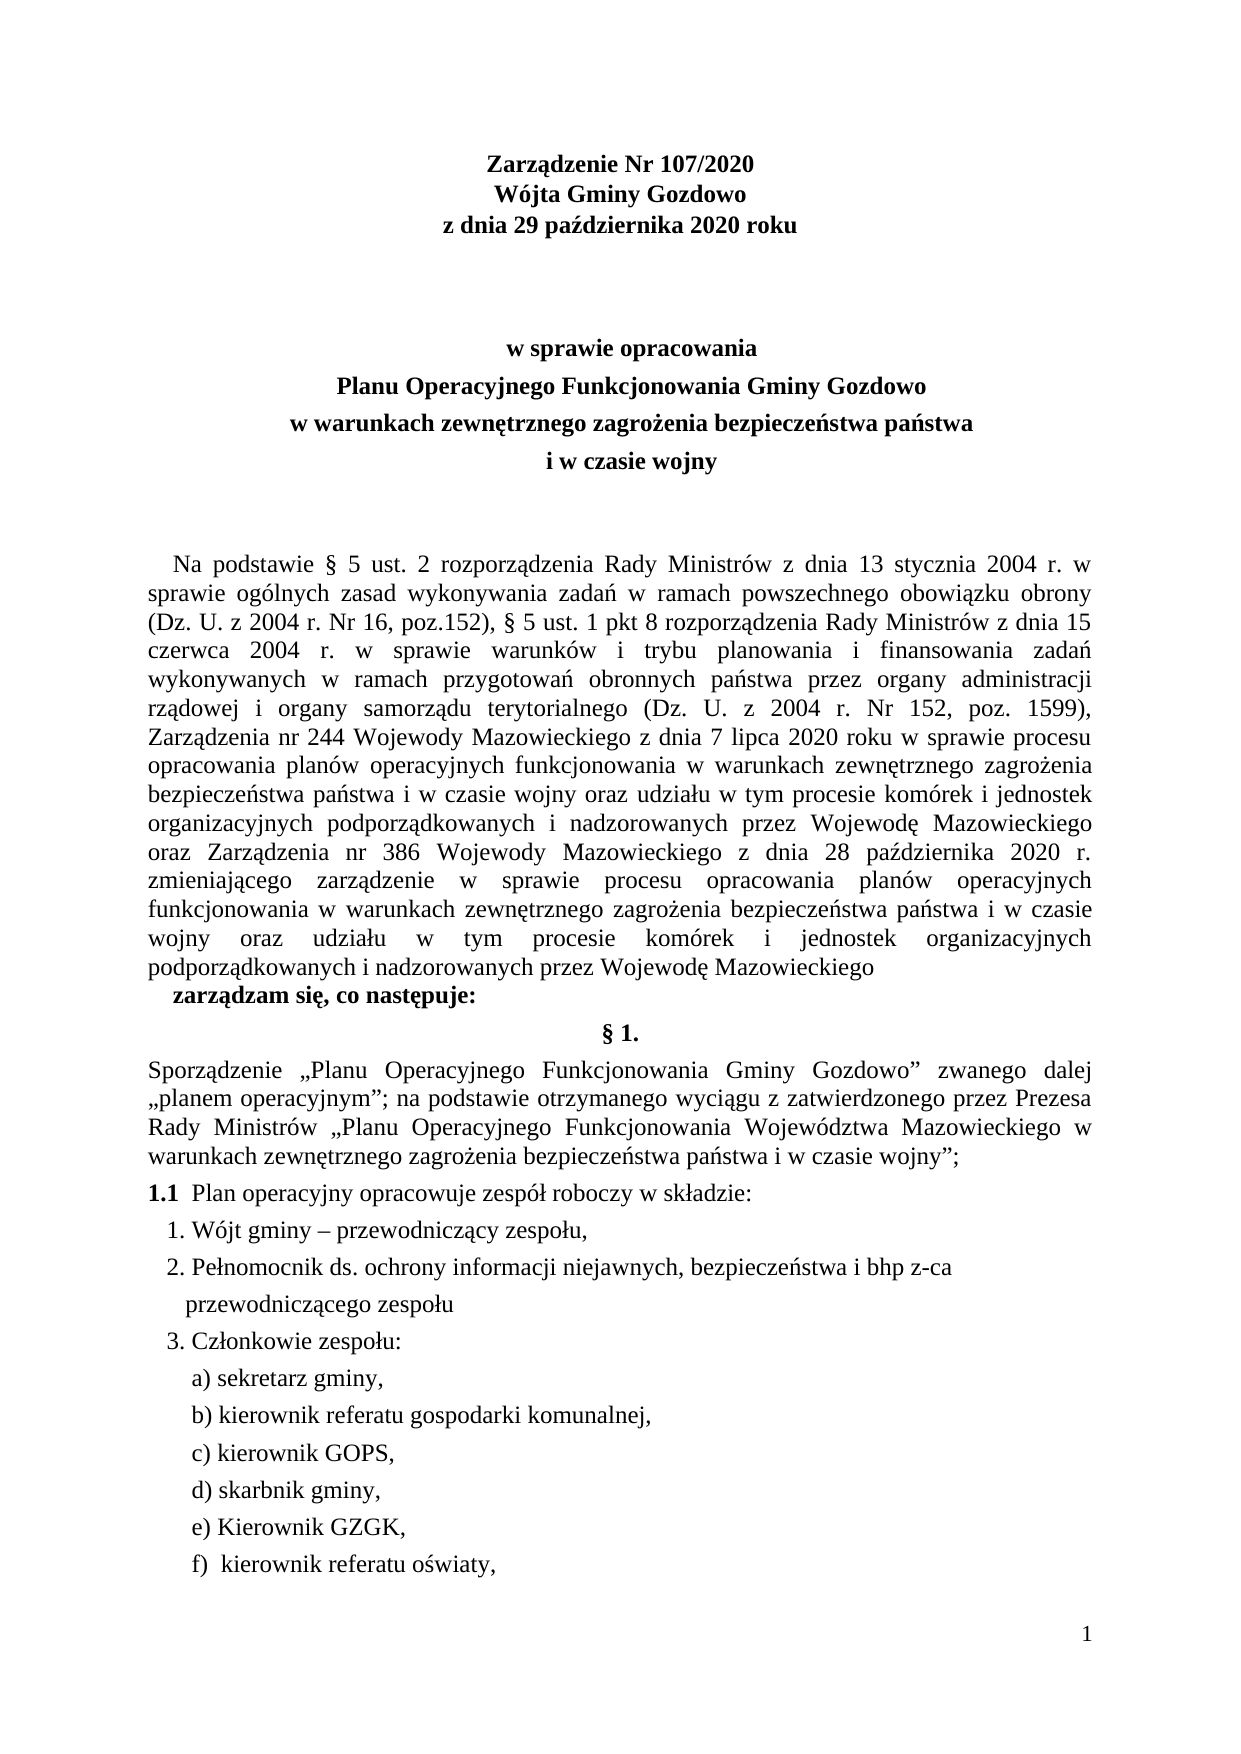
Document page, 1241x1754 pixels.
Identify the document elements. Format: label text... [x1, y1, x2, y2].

text § 1. [148, 1018, 1093, 1046]
text przewodniczącego zespołu [148, 1289, 1093, 1318]
text d) skarbnik gminy, [148, 1475, 1093, 1503]
text i w czasie wojny [171, 446, 1093, 474]
text e) Kierownik GZGK, [148, 1512, 1093, 1541]
text f) kierownik referatu oświaty, [148, 1549, 1093, 1578]
text 1. Wójt gminy – przewodniczący zespołu, [148, 1215, 1093, 1244]
text a) sekretarz gminy, [148, 1363, 1093, 1392]
text Zarządzenie Nr 107/2020 Wójta Gminy Gozdowo z dnia 29 października 2020 roku [148, 148, 1093, 239]
text Planu Operacyjnego Funkcjonowania Gminy Gozdowo [171, 371, 1093, 400]
text w warunkach zewnętrznego zagrożenia bezpieczeństwa państwa [171, 408, 1093, 437]
text Sporządzenie „Planu Operacyjnego Funkcjonowania Gminy Gozdowo” zwanego dalej „planem operacyjnym”; na podstawie otrzymanego wyciągu z zatwierdzonego przez Prezesa Rady Ministrów „Planu Operacyjnego Funkcjonowania Województwa Mazowieckiego w warunkach zewnętrznego zagrożenia bezpieczeństwa państwa i w czasie wojny”; [148, 1055, 1093, 1170]
text Na podstawie § 5 ust. 2 rozporządzenia Rady Ministrów z dnia 13 stycznia 2004 r. w sprawie ogólnych zasad wykonywania zadań w ramach powszechnego obowiązku obrony (Dz. U. z 2004 r. Nr 16, poz.152), § 5 ust. 1 pkt 8 rozporządzenia Rady Ministrów z dnia 15 czerwca 2004 r. w sprawie warunków i trybu planowania i finansowania zadań wykonywanych w ramach przygotowań obronnych państwa przez organy administracji rządowej i organy samorządu terytorialnego (Dz. U. z 2004 r. Nr 152, poz. 1599), Zarządzenia nr 244 Wojewody Mazowieckiego z dnia 7 lipca 2020 roku w sprawie procesu opracowania planów operacyjnych funkcjonowania w warunkach zewnętrznego zagrożenia bezpieczeństwa państwa i w czasie wojny oraz udziału w tym procesie komórek i jednostek organizacyjnych podporządkowanych i nadzorowanych przez Wojewodę Mazowieckiego oraz Zarządzenia nr 386 Wojewody Mazowieckiego z dnia 28 października 2020 r. zmieniającego zarządzenie w sprawie procesu opracowania planów operacyjnych funkcjonowania w warunkach zewnętrznego zagrożenia bezpieczeństwa państwa i w czasie wojny oraz udziału w tym procesie komórek i jednostek organizacyjnych podporządkowanych i nadzorowanych przez Wojewodę Mazowieckiego [148, 549, 1093, 981]
text zarządzam się, co następuje: [148, 981, 1093, 1009]
text b) kierownik referatu gospodarki komunalnej, [148, 1401, 1093, 1429]
text 3. Członkowie zespołu: [148, 1326, 1093, 1355]
text c) kierownik GOPS, [148, 1438, 1093, 1466]
text 2. Pełnomocnik ds. ochrony informacji niejawnych, bezpieczeństwa i bhp z-ca [148, 1252, 1093, 1281]
text w sprawie opracowania [171, 333, 1093, 362]
text 1.1 Plan operacyjny opracowuje zespół roboczy w składzie: [148, 1178, 1093, 1207]
